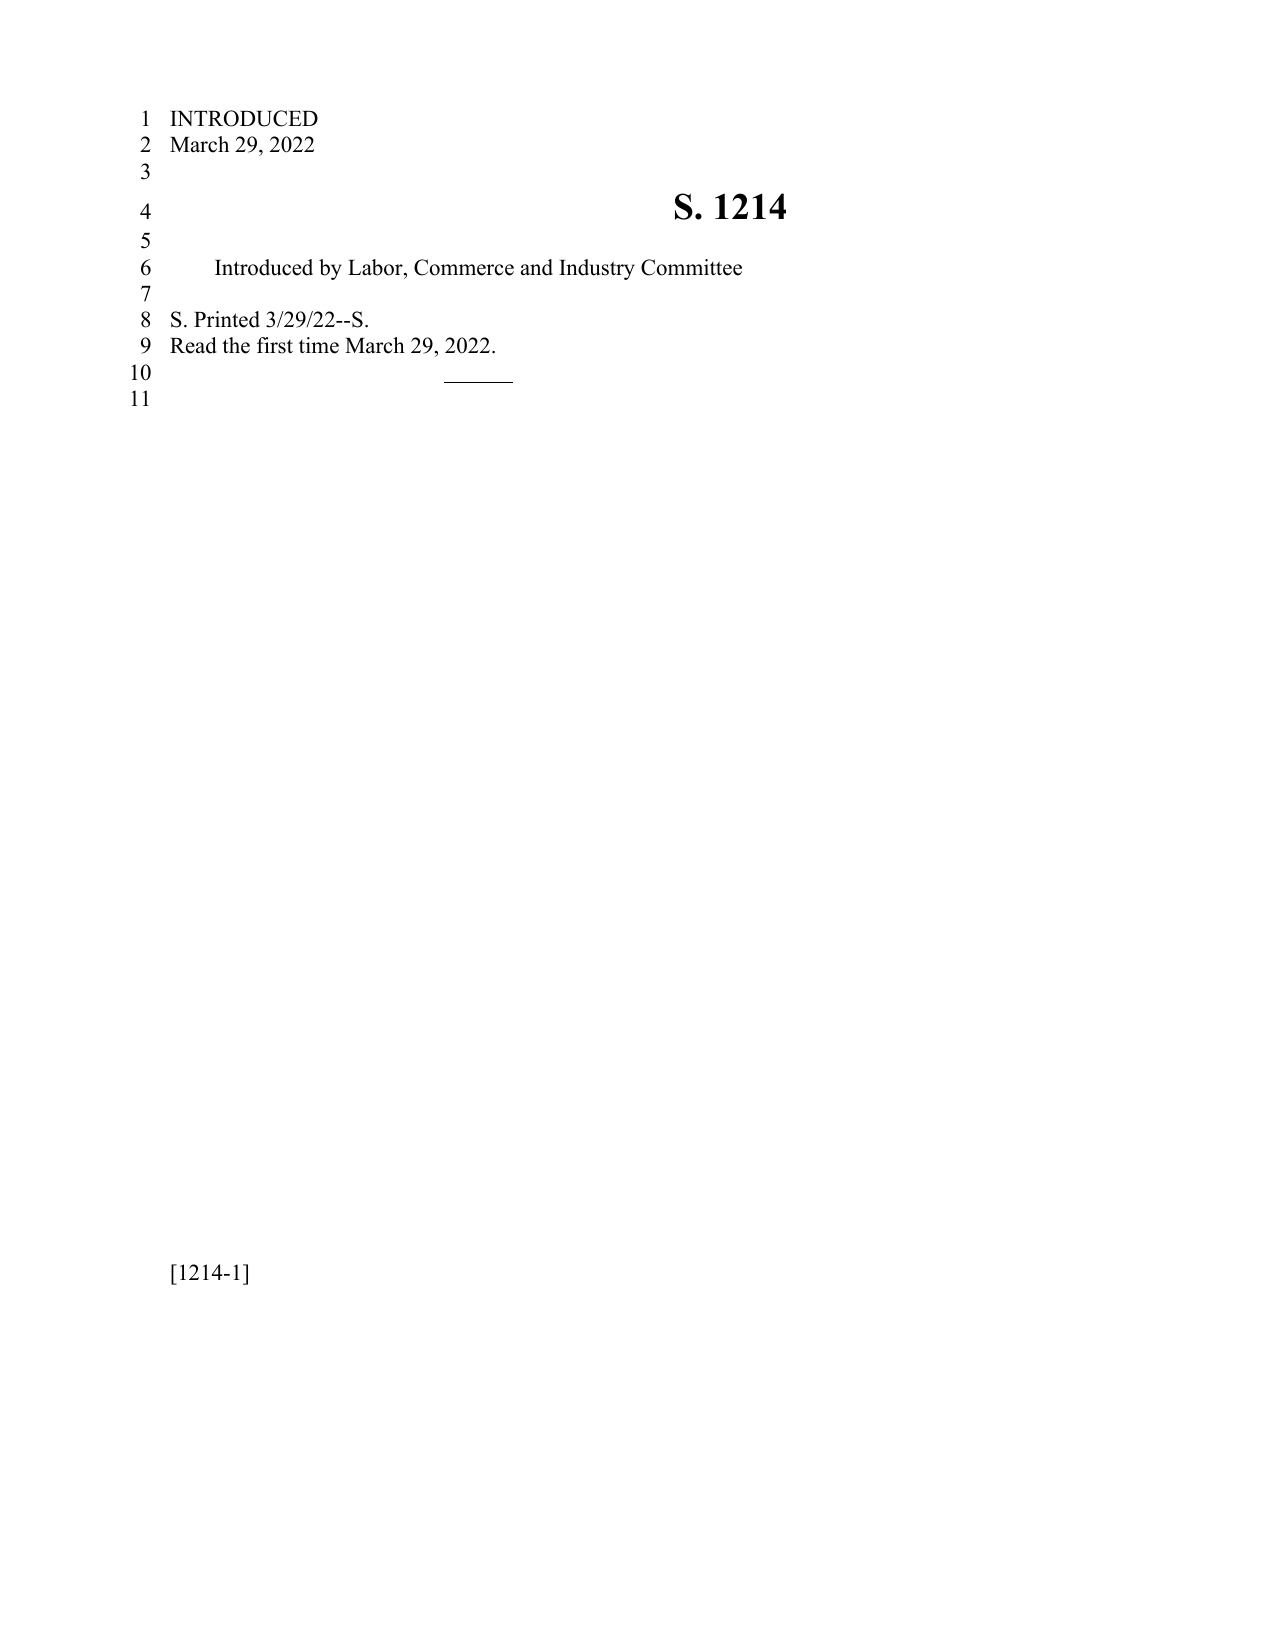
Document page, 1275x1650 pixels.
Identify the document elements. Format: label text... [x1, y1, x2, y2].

text INTRODUCED [169, 105, 787, 131]
text Introduced by Labor, Commerce and Industry Committee [169, 253, 787, 280]
text S. Printed 3/29/22--S. [169, 306, 787, 333]
text S. 1214 [169, 184, 787, 227]
text March 29, 2022 [169, 131, 787, 158]
text Read the first time March 29, 2022. [169, 333, 787, 359]
